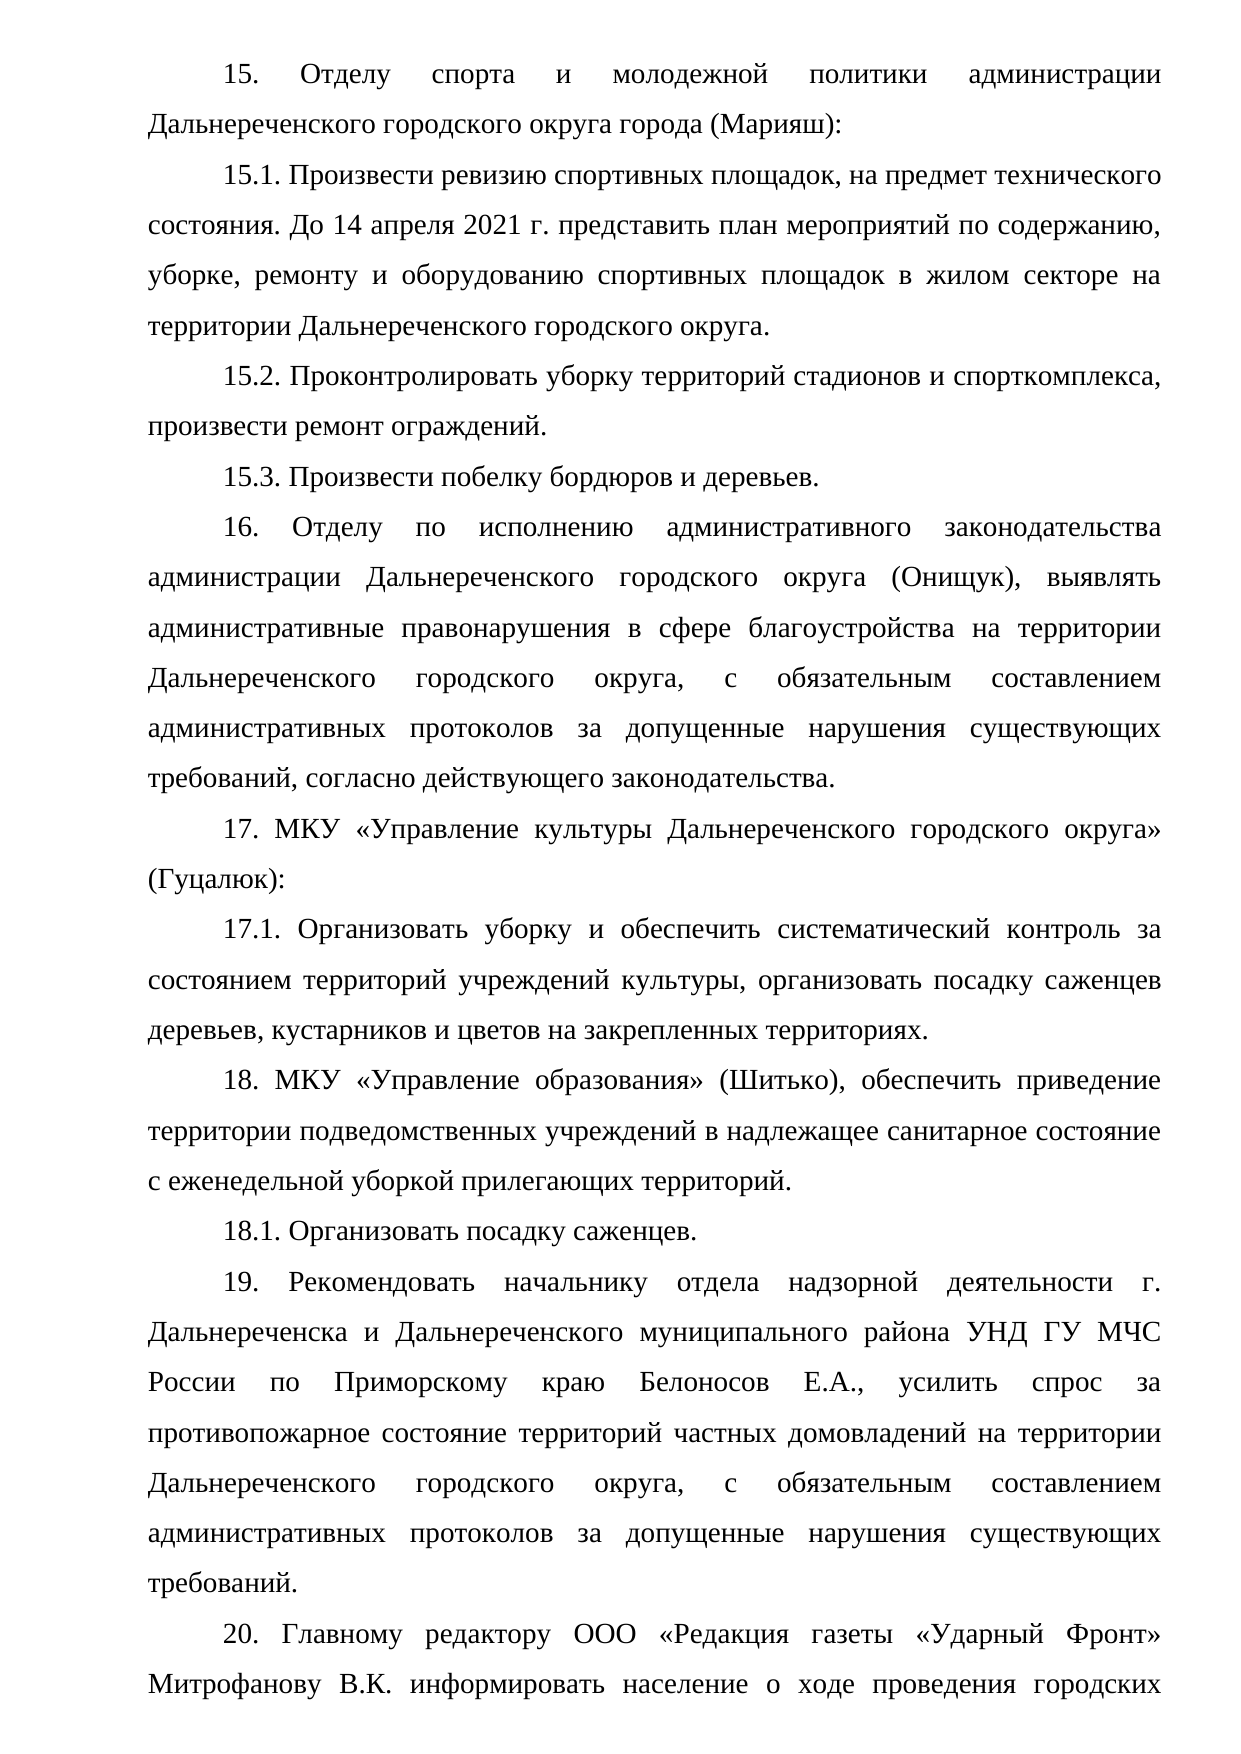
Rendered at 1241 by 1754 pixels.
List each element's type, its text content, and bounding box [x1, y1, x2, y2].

text 17. МКУ «Управление культуры Дальнереченского городского округа» (Гуцалюк): [148, 811, 1162, 895]
text 15. Отделу спорта и молодежной политики администрации Дальнереченского городского округа города (Марияш): [148, 56, 1162, 140]
text 15.3. Произвести побелку бордюров и деревьев. [148, 459, 1162, 492]
text 19. Рекомендовать начальнику отдела надзорной деятельности г. Дальнереченска и Дальнереченского муниципального района УНД ГУ МЧС России по Приморскому краю Белоносов Е.А., усилить спрос за противопожарное состояние территорий частных домовладений на территории Дальнереченского городского округа, с обязательным составлением административных протоколов за допущенные нарушения существующих требований. [148, 1264, 1162, 1599]
text 17.1. Организовать уборку и обеспечить систематический контроль за состоянием территорий учреждений культуры, организовать посадку саженцев деревьев, кустарников и цветов на закрепленных территориях. [148, 912, 1162, 1046]
text 16. Отделу по исполнению административного законодательства администрации Дальнереченского городского округа (Онищук), выявлять административные правонарушения в сфере благоустройства на территории Дальнереченского городского округа, с обязательным составлением административных протоколов за допущенные нарушения существующих требований, согласно действующего законодательства. [148, 509, 1162, 794]
text 18. МКУ «Управление образования» (Шитько), обеспечить приведение территории подведомственных учреждений в надлежащее санитарное состояние с еженедельной уборкой прилегающих территорий. [148, 1062, 1162, 1197]
text 18.1. Организовать посадку саженцев. [148, 1213, 1162, 1247]
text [148, 1616, 1162, 1700]
text 15.2. Проконтролировать уборку территорий стадионов и спорткомплекса, произвести ремонт ограждений. [148, 358, 1162, 442]
text 15.1. Произвести ревизию спортивных площадок, на предмет технического состояния. До 14 апреля 2021 г. представить план мероприятий по содержанию, уборке, ремонту и оборудованию спортивных площадок в жилом секторе на территории Дальнереченского городского округа. [148, 157, 1162, 341]
